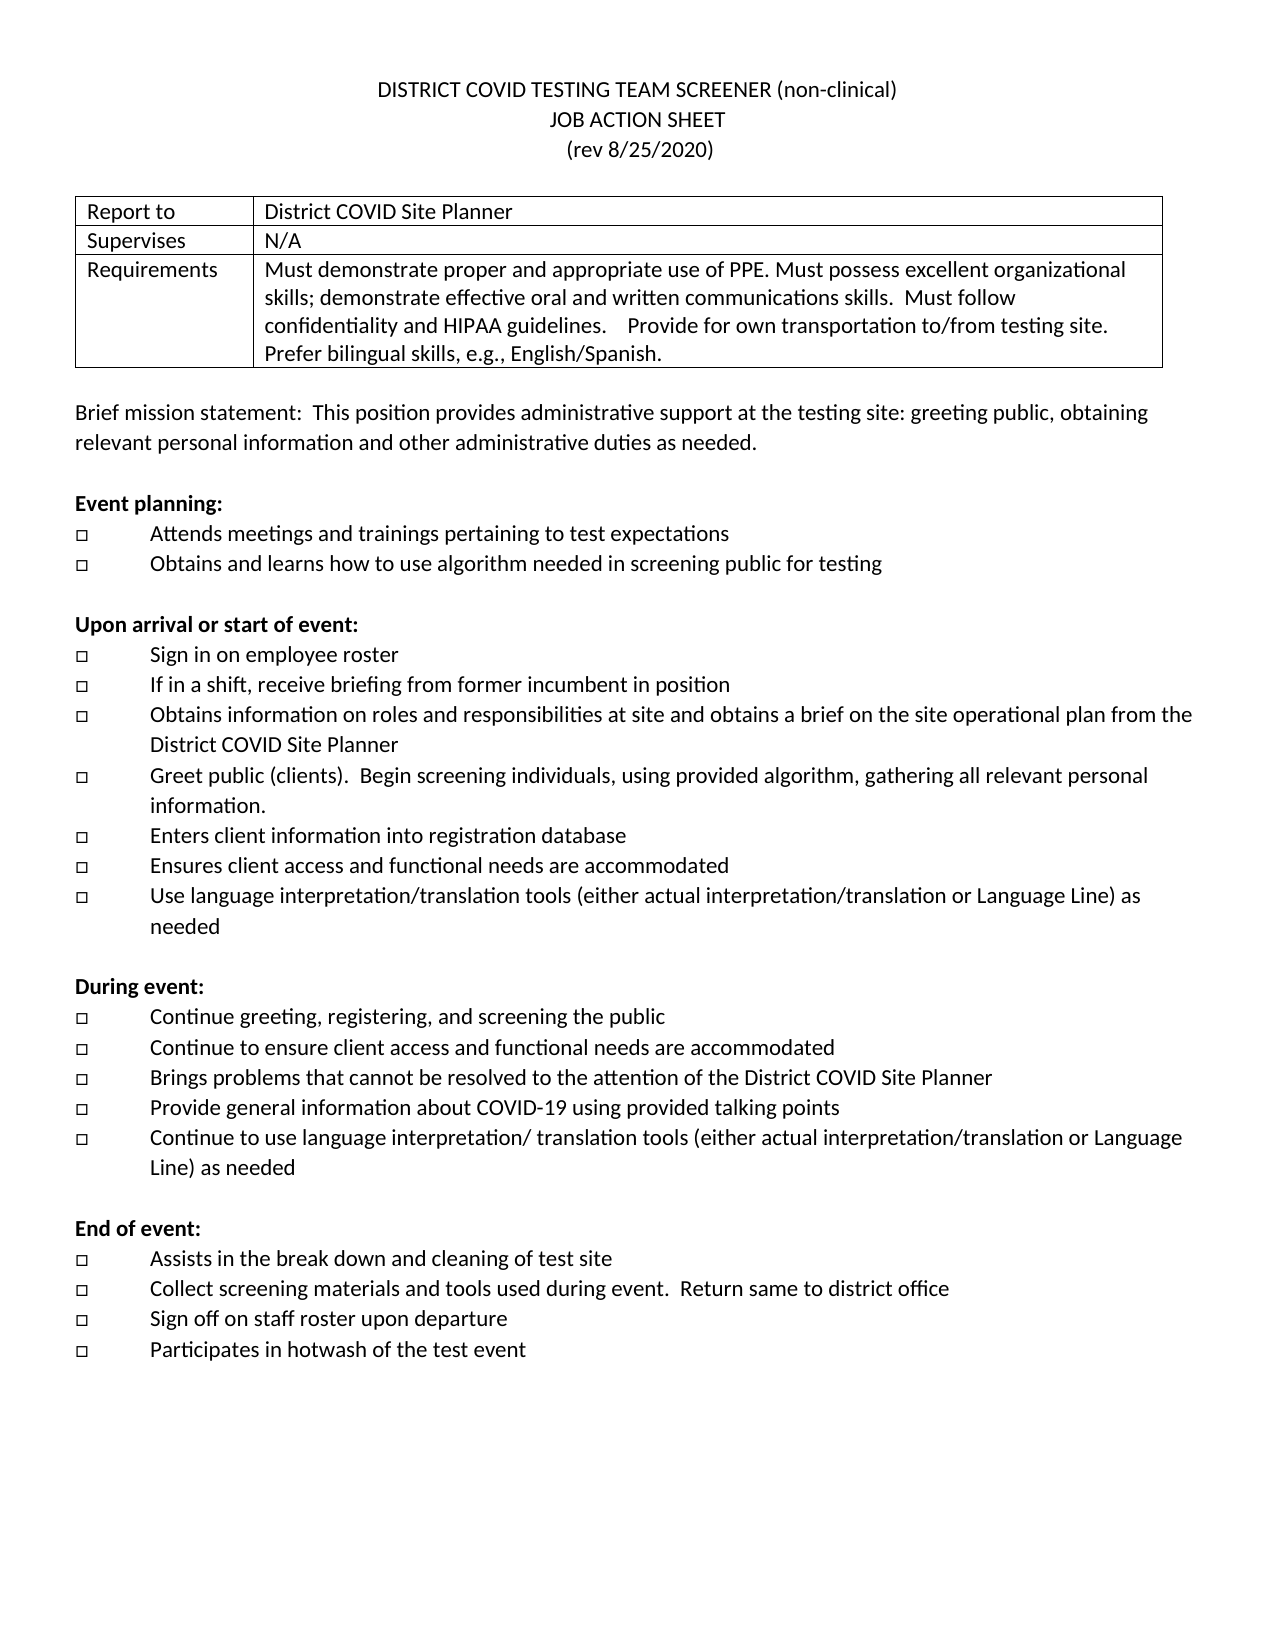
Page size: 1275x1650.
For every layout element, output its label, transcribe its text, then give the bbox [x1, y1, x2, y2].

text □ Assists in the break down and cleaning of test site [75, 1244, 1200, 1272]
text End of event: [75, 1214, 1200, 1242]
text □ Obtains information on roles and responsibilities at site and obtains a brief on the site operational plan from the District COVID Site Planner [75, 700, 1200, 759]
text □ Attends meetings and trainings pertaining to test expectations [75, 519, 1200, 547]
table_header Report to [76, 197, 253, 225]
text □ Continue to use language interpretation/ translation tools (either actual interpretation/translation or Language Line) as needed [75, 1123, 1200, 1182]
text □ Continue greeting, registering, and screening the public [75, 1002, 1200, 1031]
text □ Sign off on staff roster upon departure [75, 1304, 1200, 1333]
text □ Participates in hotwash of the test event [75, 1335, 1200, 1363]
text □ Provide general information about COVID-19 using provided talking points [75, 1093, 1200, 1121]
text During event: [75, 972, 1200, 1000]
text □ Ensures client access and functional needs are accommodated [75, 851, 1200, 879]
text □ If in a shift, receive briefing from former incumbent in position [75, 670, 1200, 698]
text □ Brings problems that cannot be resolved to the attention of the District COVID Site Planner [75, 1063, 1200, 1091]
table_header District COVID Site Planner [254, 197, 1162, 225]
text (rev 8/25/2020) [75, 135, 1200, 163]
text □ Greet public (clients). Begin screening individuals, using provided algorithm, gathering all relevant personal information. [75, 761, 1200, 819]
table_cell Supervises [76, 226, 253, 254]
table_cell N/A [254, 226, 1162, 254]
text Brief mission statement: This position provides administrative support at the testing site: greeting public, obtaining relevant personal information and other administrative duties as needed. [75, 398, 1200, 457]
text □ Use language interpretation/translation tools (either actual interpretation/translation or Language Line) as needed [75, 882, 1200, 940]
text □ Collect screening materials and tools used during event. Return same to district office [75, 1274, 1200, 1302]
table_cell Must demonstrate proper and appropriate use of PPE. Must possess excellent organizational skills; demonstrate effective oral and written communications skills. Must follow confidentiality and HIPAA guidelines. Provide for own transportation to/from testing site. Prefer bilingual skills, e.g., English/Spanish. [254, 255, 1162, 367]
table_cell Requirements [76, 255, 253, 367]
text Event planning: [75, 489, 1200, 517]
text Upon arrival or start of event: [75, 610, 1200, 638]
text □ Sign in on employee roster [75, 640, 1200, 668]
text □ Obtains and learns how to use algorithm needed in screening public for testing [75, 549, 1200, 577]
text DISTRICT COVID TESTING TEAM SCREENER (non-clinical) [75, 75, 1200, 103]
text JOB ACTION SHEET [75, 105, 1200, 133]
text □ Enters client information into registration database [75, 821, 1200, 849]
text □ Continue to ensure client access and functional needs are accommodated [75, 1033, 1200, 1061]
